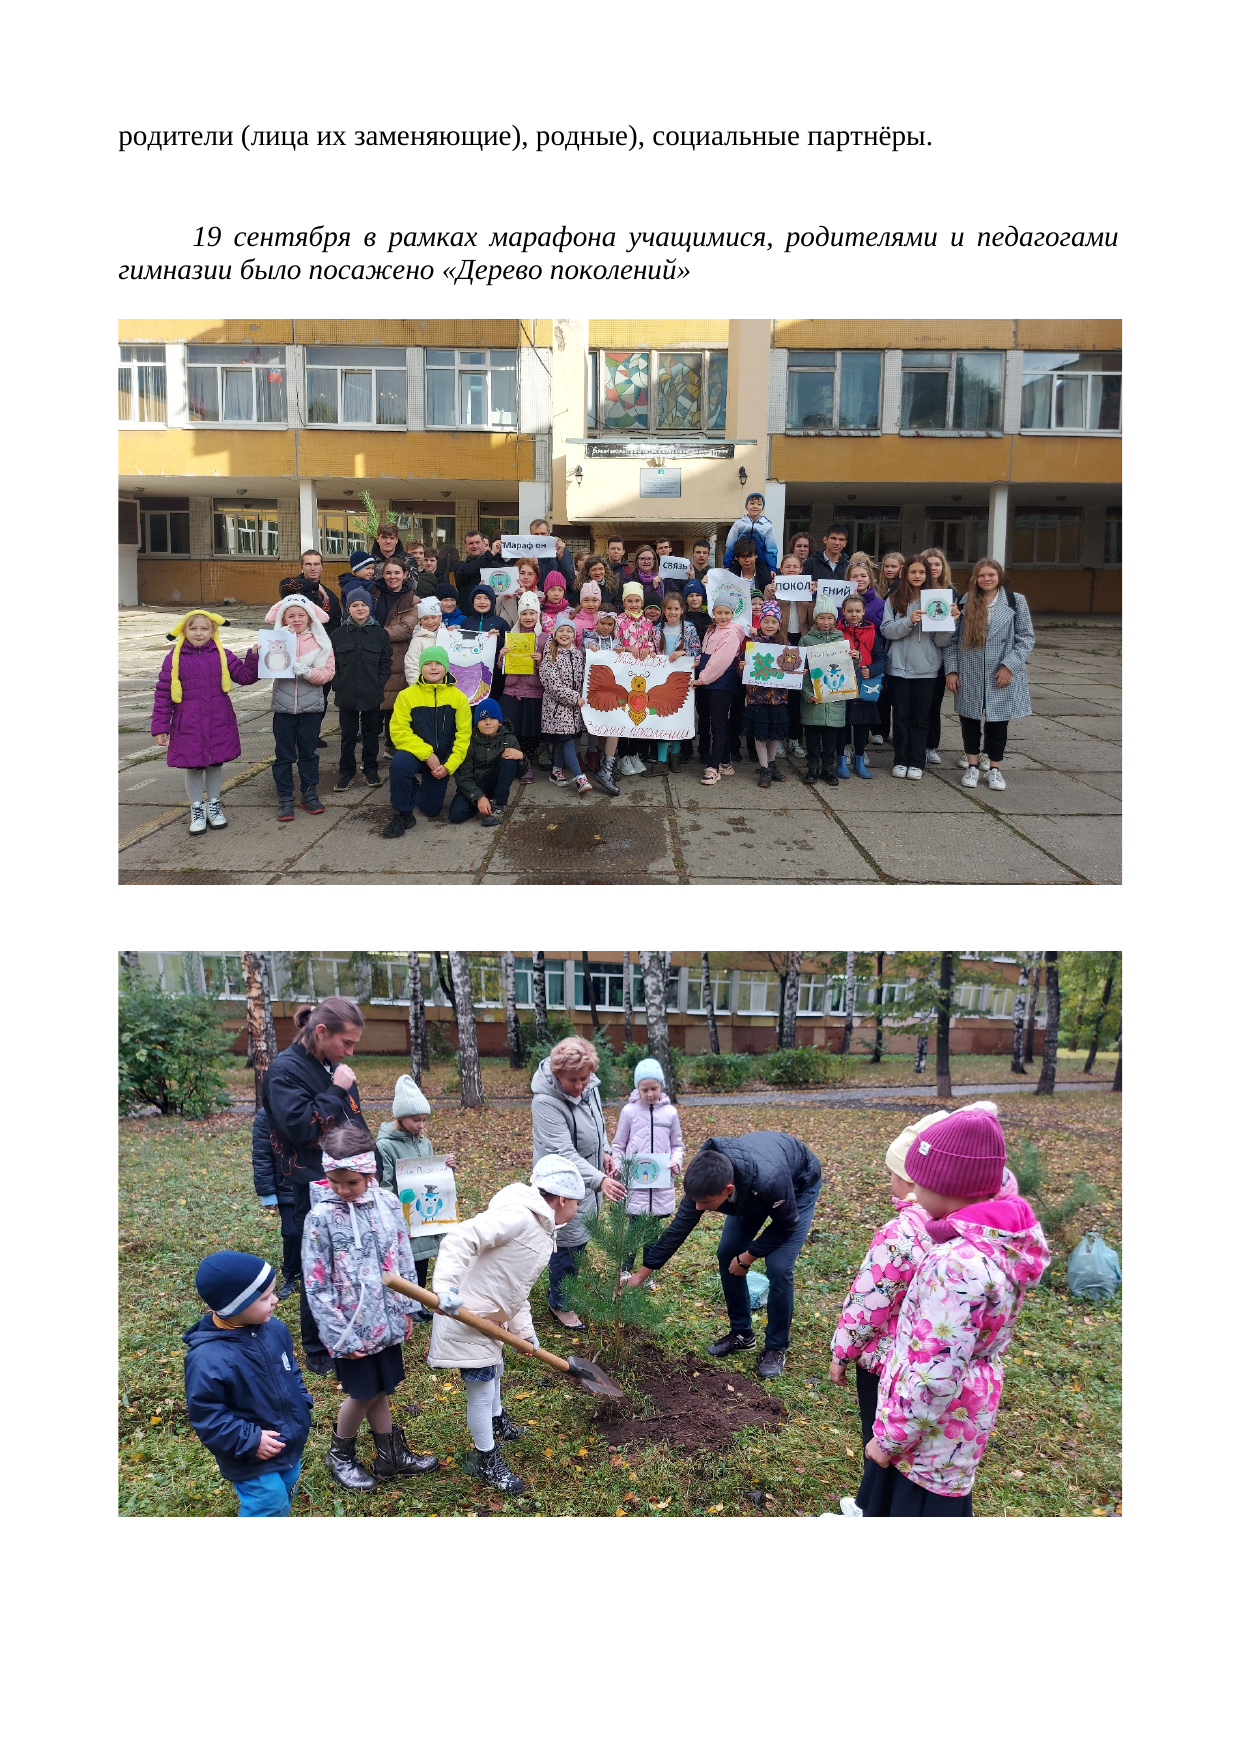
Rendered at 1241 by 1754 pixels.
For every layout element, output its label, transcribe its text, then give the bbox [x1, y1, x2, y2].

picture [118, 319, 1123, 885]
picture [118, 951, 1123, 1517]
text 19 сентября в рамках марафона учащимися, родителями и педагогами гимназии было посажено «Дерево поколений» [118, 219, 1122, 286]
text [118, 118, 1122, 152]
